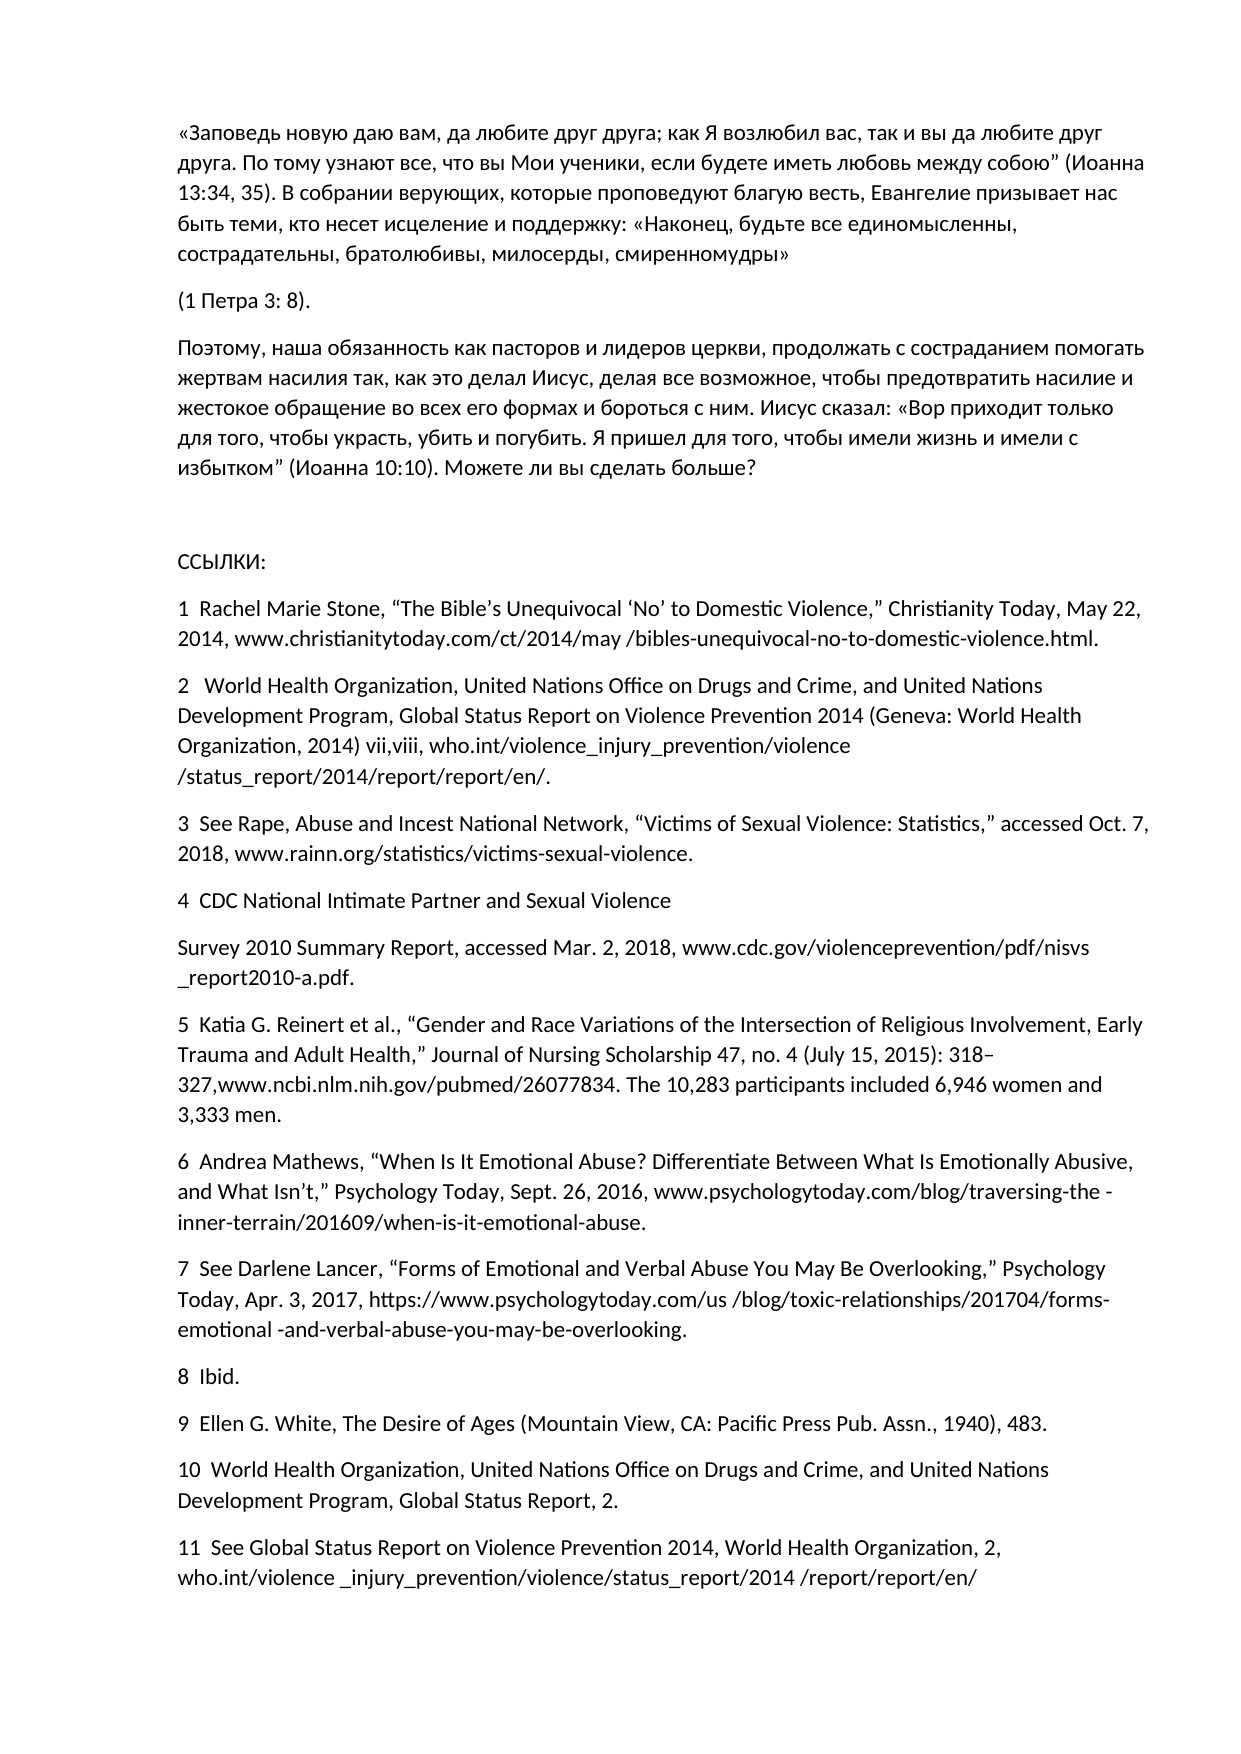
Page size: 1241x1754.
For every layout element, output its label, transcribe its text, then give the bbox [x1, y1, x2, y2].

text 7 See Darlene Lancer, “Forms of Emotional and Verbal Abuse You May Be Overlooking,” Psychology Today, Apr. 3, 2017, https://www.psychologytoday.com/us /blog/toxic-relationships/201704/forms-emotional -and-verbal-abuse-you-may-be-overlooking. [177, 1254, 1152, 1343]
text 8 Ibid. [177, 1362, 1152, 1390]
text 9 Ellen G. White, The Desire of Ages (Mountain View, CA: Pacific Press Pub. Assn., 1940), 483. [177, 1409, 1152, 1437]
text 11 See Global Status Report on Violence Prevention 2014, World Health Organization, 2, who.int/violence _injury_prevention/violence/status_report/2014 /report/report/en/ [177, 1533, 1152, 1591]
text Поэтому, наша обязанность как пасторов и лидеров церкви, продолжать с состраданием помогать жертвам насилия так, как это делал Иисус, делая все возможное, чтобы предотвратить насилие и жестокое обращение во всех его формах и бороться с ним. Иисус сказал: «Вор приходит только для того, чтобы украсть, убить и погубить. Я пришел для того, чтобы имели жизнь и имели с избытком” (Иоанна 10:10). Можете ли вы сделать больше? [177, 333, 1152, 482]
text 10 World Health Organization, United Nations Office on Drugs and Crime, and United Nations Development Program, Global Status Report, 2. [177, 1456, 1152, 1514]
text 5 Katia G. Reinert et al., “Gender and Race Variations of the Intersection of Religious Involvement, Early Trauma and Adult Health,” Journal of Nursing Scholarship 47, no. 4 (July 15, 2015): 318–327,www.ncbi.nlm.nih.gov/pubmed/26077834. The 10,283 participants included 6,946 women and 3,333 men. [177, 1010, 1152, 1128]
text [177, 118, 1152, 267]
text 1 Rachel Marie Stone, “The Bible’s Unequivocal ‘No’ to Domestic Violence,” Christianity Today, May 22, 2014, www.christianitytoday.com/ct/2014/may /bibles-unequivocal-no-to-domestic-violence.html. [177, 594, 1152, 652]
text 2 World Health Organization, United Nations Office on Drugs and Crime, and United Nations Development Program, Global Status Report on Violence Prevention 2014 (Geneva: World Health Organization, 2014) vii,viii, who.int/violence_injury_prevention/violence /status_report/2014/report/report/en/. [177, 671, 1152, 790]
text ССЫЛКИ: [177, 547, 1152, 575]
text Survey 2010 Summary Report, accessed Mar. 2, 2018, www.cdc.gov/violenceprevention/pdf/nisvs _report2010-a.pdf. [177, 933, 1152, 991]
text 4 CDC National Intimate Partner and Sexual Violence [177, 886, 1152, 914]
text 3 See Rape, Abuse and Incest National Network, “Victims of Sexual Violence: Statistics,” accessed Oct. 7, 2018, www.rainn.org/statistics/victims-sexual-violence. [177, 809, 1152, 867]
text (1 Петра 3: 8). [177, 286, 1152, 314]
text 6 Andrea Mathews, “When Is It Emotional Abuse? Differentiate Between What Is Emotionally Abusive, and What Isn’t,” Psychology Today, Sept. 26, 2016, www.psychologytoday.com/blog/traversing-the -inner-terrain/201609/when-is-it-emotional-abuse. [177, 1147, 1152, 1236]
